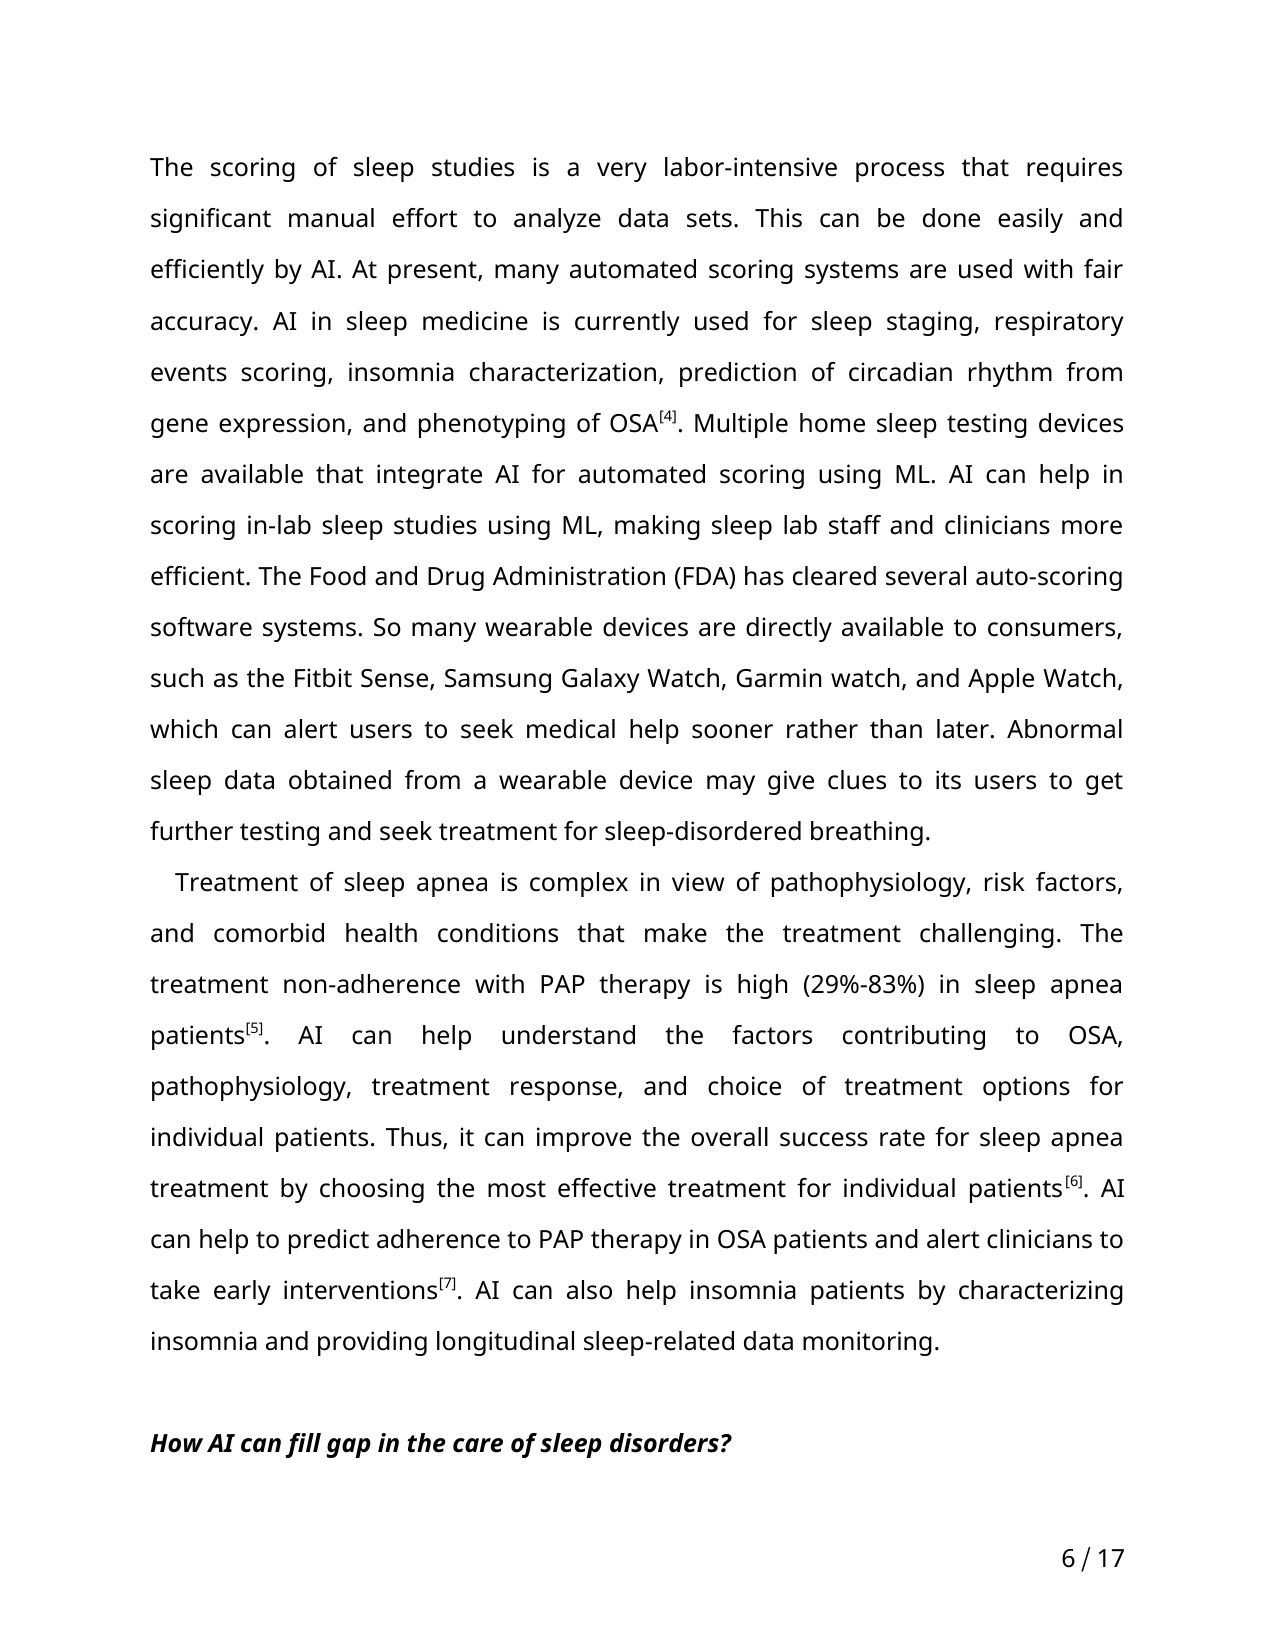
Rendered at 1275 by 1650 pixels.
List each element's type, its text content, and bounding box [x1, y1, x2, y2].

text How AI can fill gap in the care of sleep disorders? [150, 1426, 1125, 1460]
text The scoring of sleep studies is a very labor-intensive process that requires significant manual effort to analyze data sets. This can be done easily and efficiently by AI. At present, many automated scoring systems are used with fair accuracy. AI in sleep medicine is currently used for sleep staging, respiratory events scoring, insomnia characterization, prediction of circadian rhythm from gene expression, and phenotyping of OSA[4]. Multiple home sleep testing devices are available that integrate AI for automated scoring using ML. AI can help in scoring in-lab sleep studies using ML, making sleep lab staff and clinicians more efficient. The Food and Drug Administration (FDA) has cleared several auto-scoring software systems. So many wearable devices are directly available to consumers, such as the Fitbit Sense, Samsung Galaxy Watch, Garmin watch, and Apple Watch, which can alert users to seek medical help sooner rather than later. Abnormal sleep data obtained from a wearable device may give clues to its users to get further testing and seek treatment for sleep-disordered breathing. [150, 150, 1125, 848]
text Treatment of sleep apnea is complex in view of pathophysiology, risk factors, and comorbid health conditions that make the treatment challenging. The treatment non-adherence with PAP therapy is high (29%-83%) in sleep apnea patients[5]. AI can help understand the factors contributing to OSA, pathophysiology, treatment response, and choice of treatment options for individual patients. Thus, it can improve the overall success rate for sleep apnea treatment by choosing the most effective treatment for individual patients[6]. AI can help to predict adherence to PAP therapy in OSA patients and alert clinicians to take early interventions[7]. AI can also help insomnia patients by characterizing insomnia and providing longitudinal sleep-related data monitoring. [150, 864, 1125, 1358]
